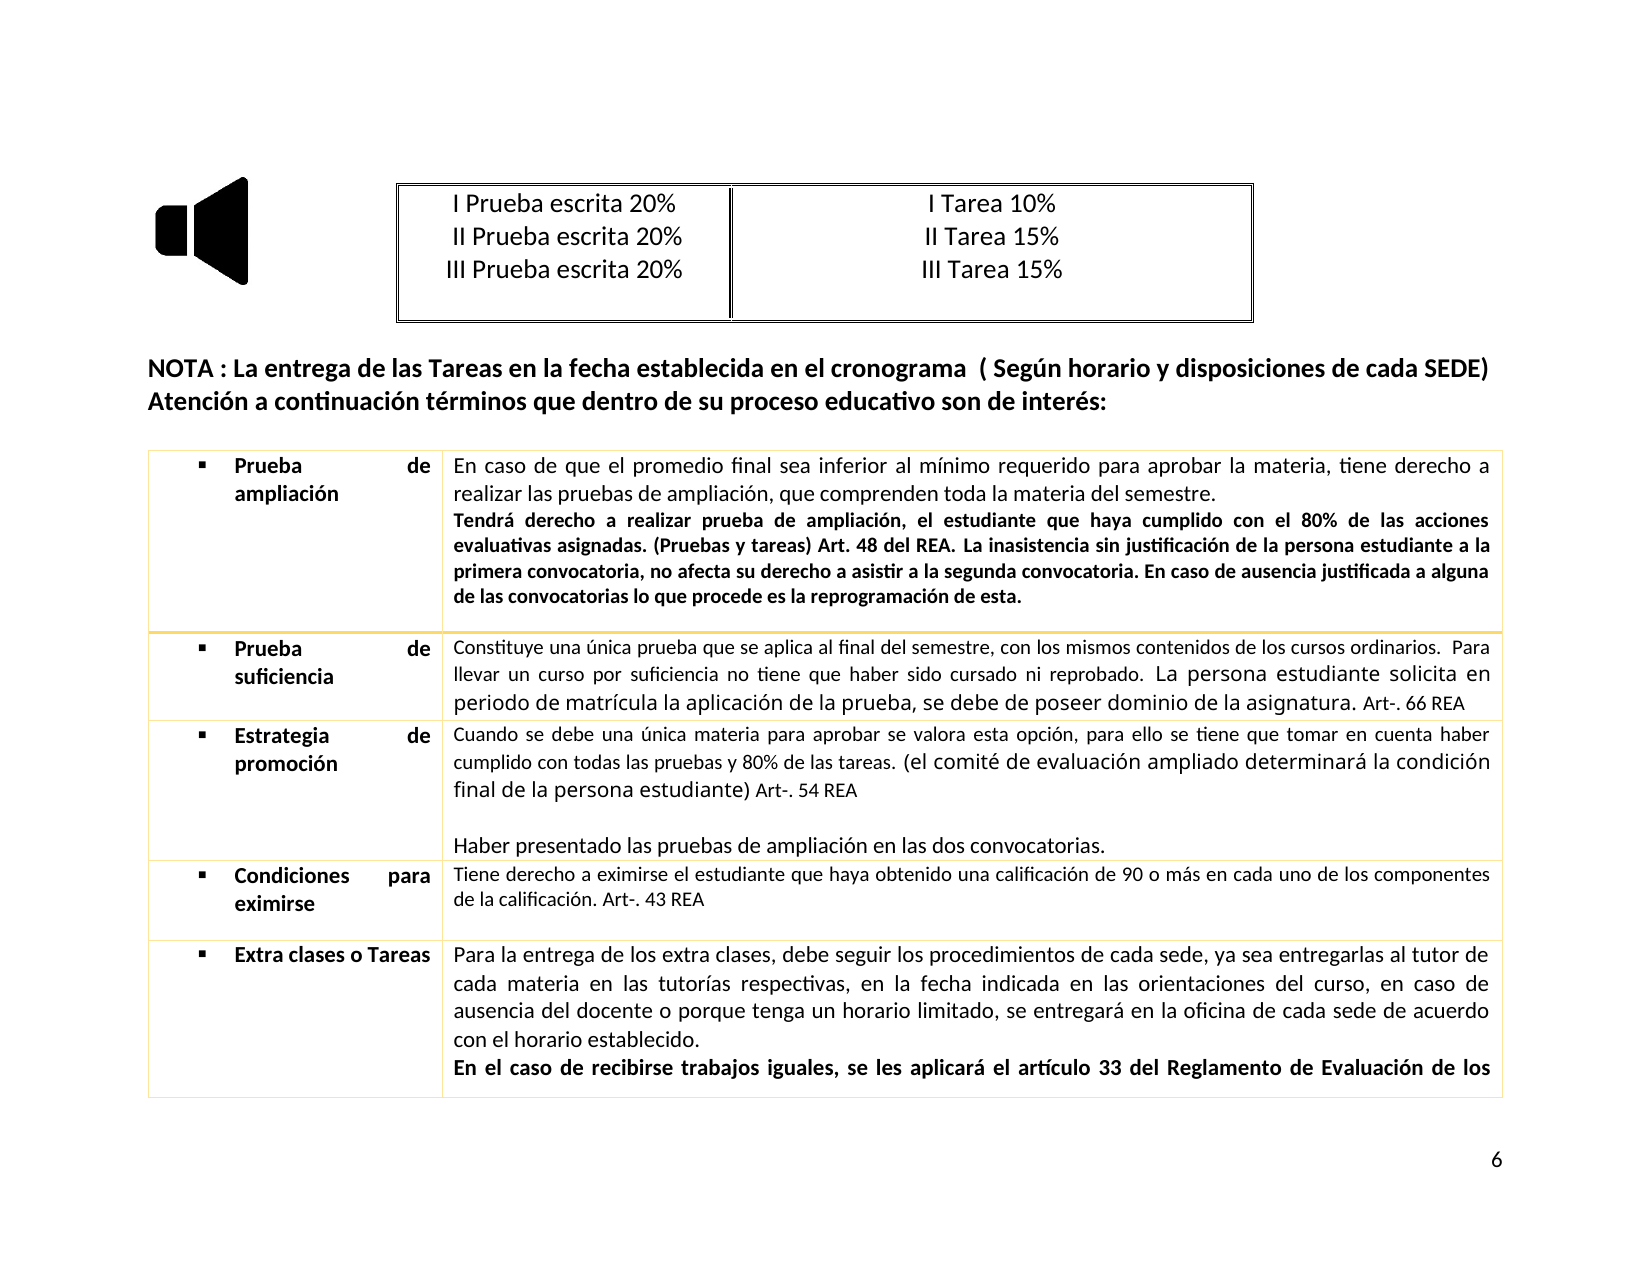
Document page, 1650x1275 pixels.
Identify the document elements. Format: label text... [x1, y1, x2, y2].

table_header Prueba de ampliación [149, 451, 442, 631]
table_cell Condiciones para eximirse [149, 861, 442, 939]
table_cell Estrategia de promoción [149, 721, 442, 860]
table_cell Cuando se debe una única materia para aprobar se valora esta opción, para ello se tiene que tomar en cuenta haber cumplido con todas las pruebas y 80% de las tareas. (el comité de evaluación ampliado determinará la condición final de la persona estudiante) Art-. 54 REA Haber presentado las pruebas de ampliación en las dos convocatorias. [443, 721, 1502, 860]
table_header I Tarea 10% II Tarea 15% III Tarea 15% [731, 186, 1251, 320]
picture [147, 177, 256, 285]
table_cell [149, 941, 442, 1097]
table_header En caso de que el promedio final sea inferior al mínimo requerido para aprobar la materia, tiene derecho a realizar las pruebas de ampliación, que comprenden toda la materia del semestre. Tendrá derecho a realizar prueba de ampliación, el estudiante que haya cumplido con el 80% de las acciones evaluativas asignadas. (Pruebas y tareas) Art. 48 del REA. La inasistencia sin justificación de la persona estudiante a la primera convocatoria, no afecta su derecho a asistir a la segunda convocatoria. En caso de ausencia justificada a alguna de las convocatorias lo que procede es la reprogramación de esta. [443, 451, 1502, 631]
table_cell Constituye una única prueba que se aplica al final del semestre, con los mismos contenidos de los cursos ordinarios. Para llevar un curso por suficiencia no tiene que haber sido cursado ni reprobado. La persona estudiante solicita en periodo de matrícula la aplicación de la prueba, se debe de poseer dominio de la asignatura. Art-. 66 REA [443, 634, 1502, 720]
table_cell Prueba de suficiencia [149, 634, 442, 720]
text NOTA : La entrega de las Tareas en la fecha establecida en el cronograma ( Según horario y disposiciones de cada SEDE) [148, 351, 1502, 384]
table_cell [443, 941, 1502, 1097]
table_cell Tiene derecho a eximirse el estudiante que haya obtenido una calificación de 90 o más en cada uno de los componentes de la calificación. Art-. 43 REA [443, 861, 1502, 939]
text Atención a continuación términos que dentro de su proceso educativo son de interés: [148, 384, 1502, 417]
table_header I Prueba escrita 20% II Prueba escrita 20% III Prueba escrita 20% [399, 186, 731, 320]
